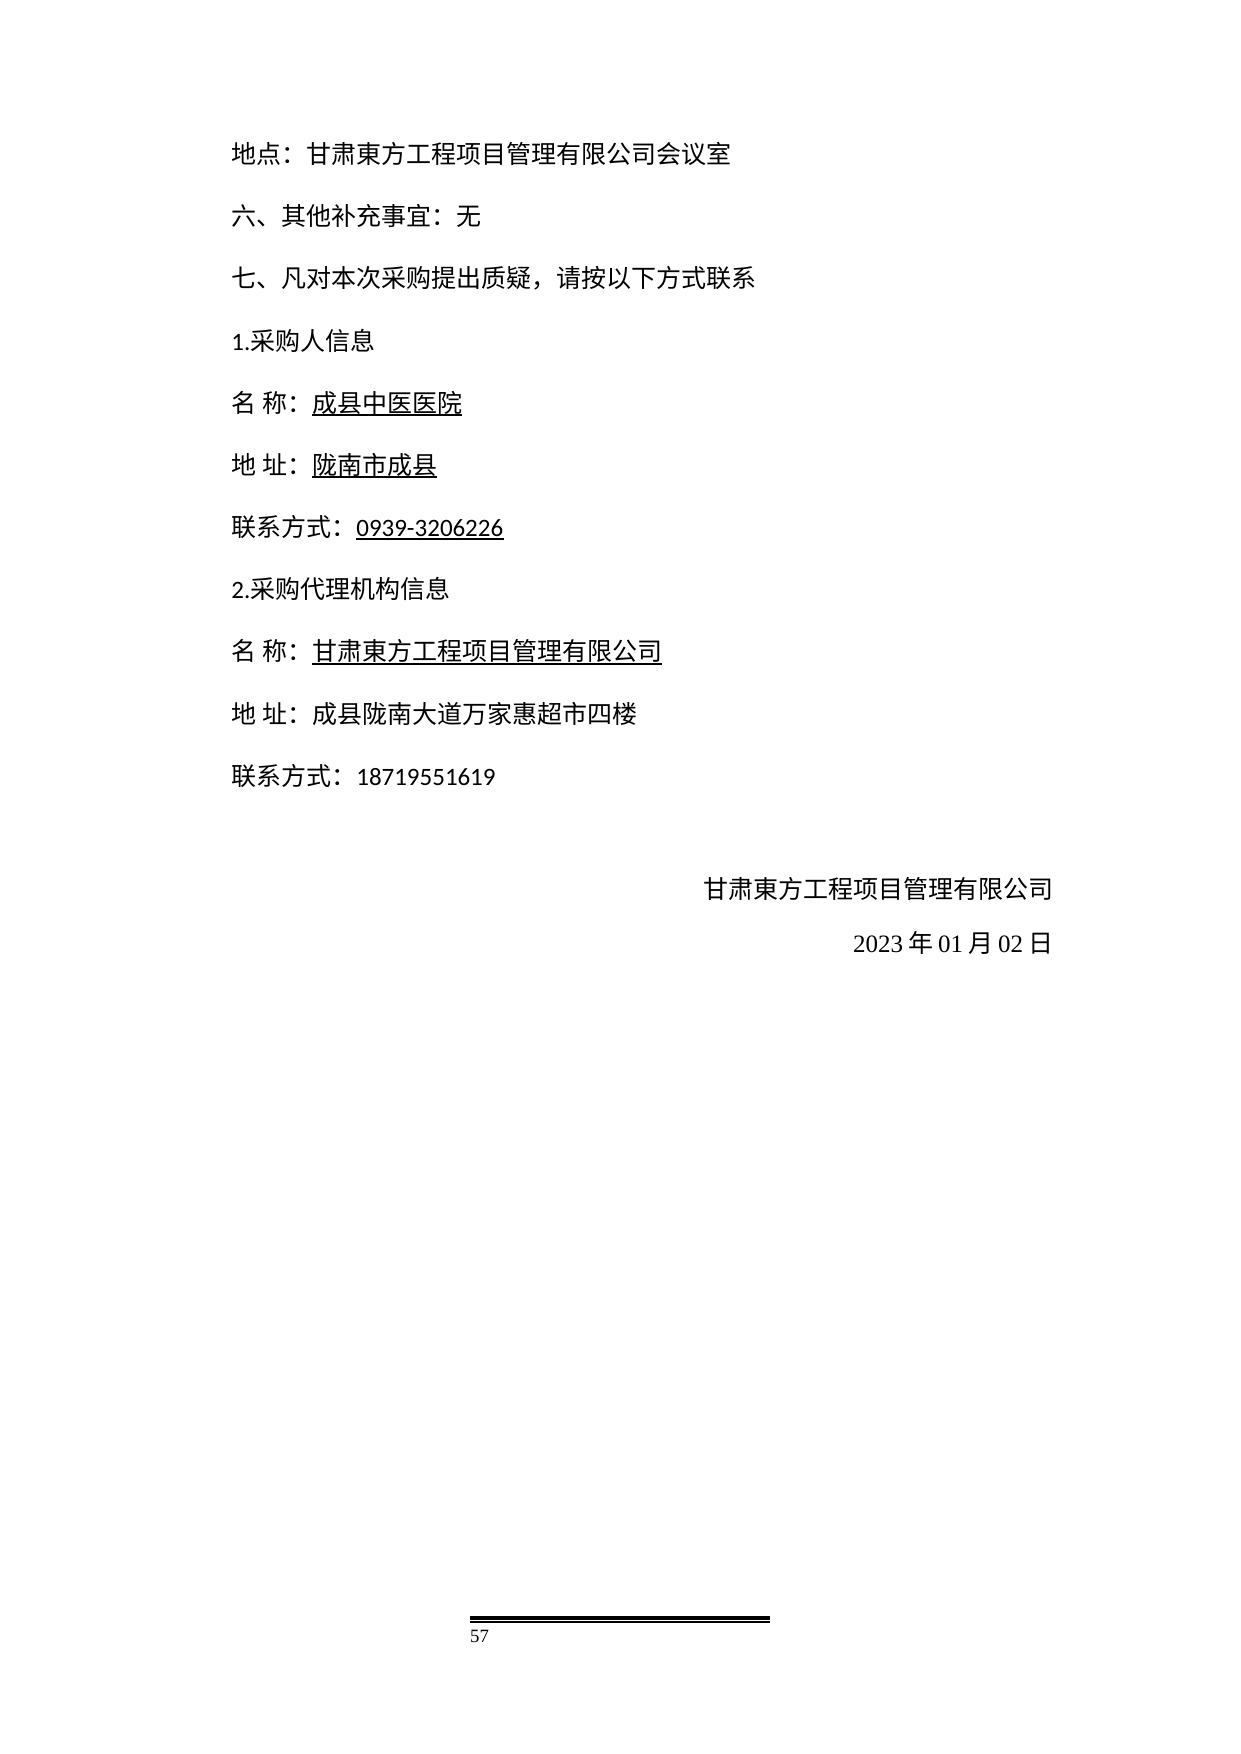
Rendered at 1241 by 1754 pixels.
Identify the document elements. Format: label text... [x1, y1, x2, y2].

text 名 称：甘肃東方工程项目管理有限公司 [187, 632, 1053, 668]
text 地 址：陇南市成县 [187, 445, 1053, 482]
text 七、凡对本次采购提出质疑，请按以下方式联系 [187, 259, 1053, 295]
text 地点：甘肃東方工程项目管理有限公司会议室 [187, 134, 1053, 171]
text 六、其他补充事宜：无 [187, 197, 1053, 233]
text 地 址：成县陇南大道万家惠超市四楼 [187, 694, 1053, 730]
text 2023年01月02日 [187, 924, 1053, 960]
text 甘肃東方工程项目管理有限公司 [187, 869, 1053, 906]
text 联系方式：0939-3206226 [187, 507, 1053, 544]
text 联系方式：18719551619 [187, 756, 1053, 792]
text 2.采购代理机构信息 [187, 570, 1053, 606]
text 名 称：成县中医医院 [187, 383, 1053, 419]
text 1.采购人信息 [187, 321, 1053, 357]
